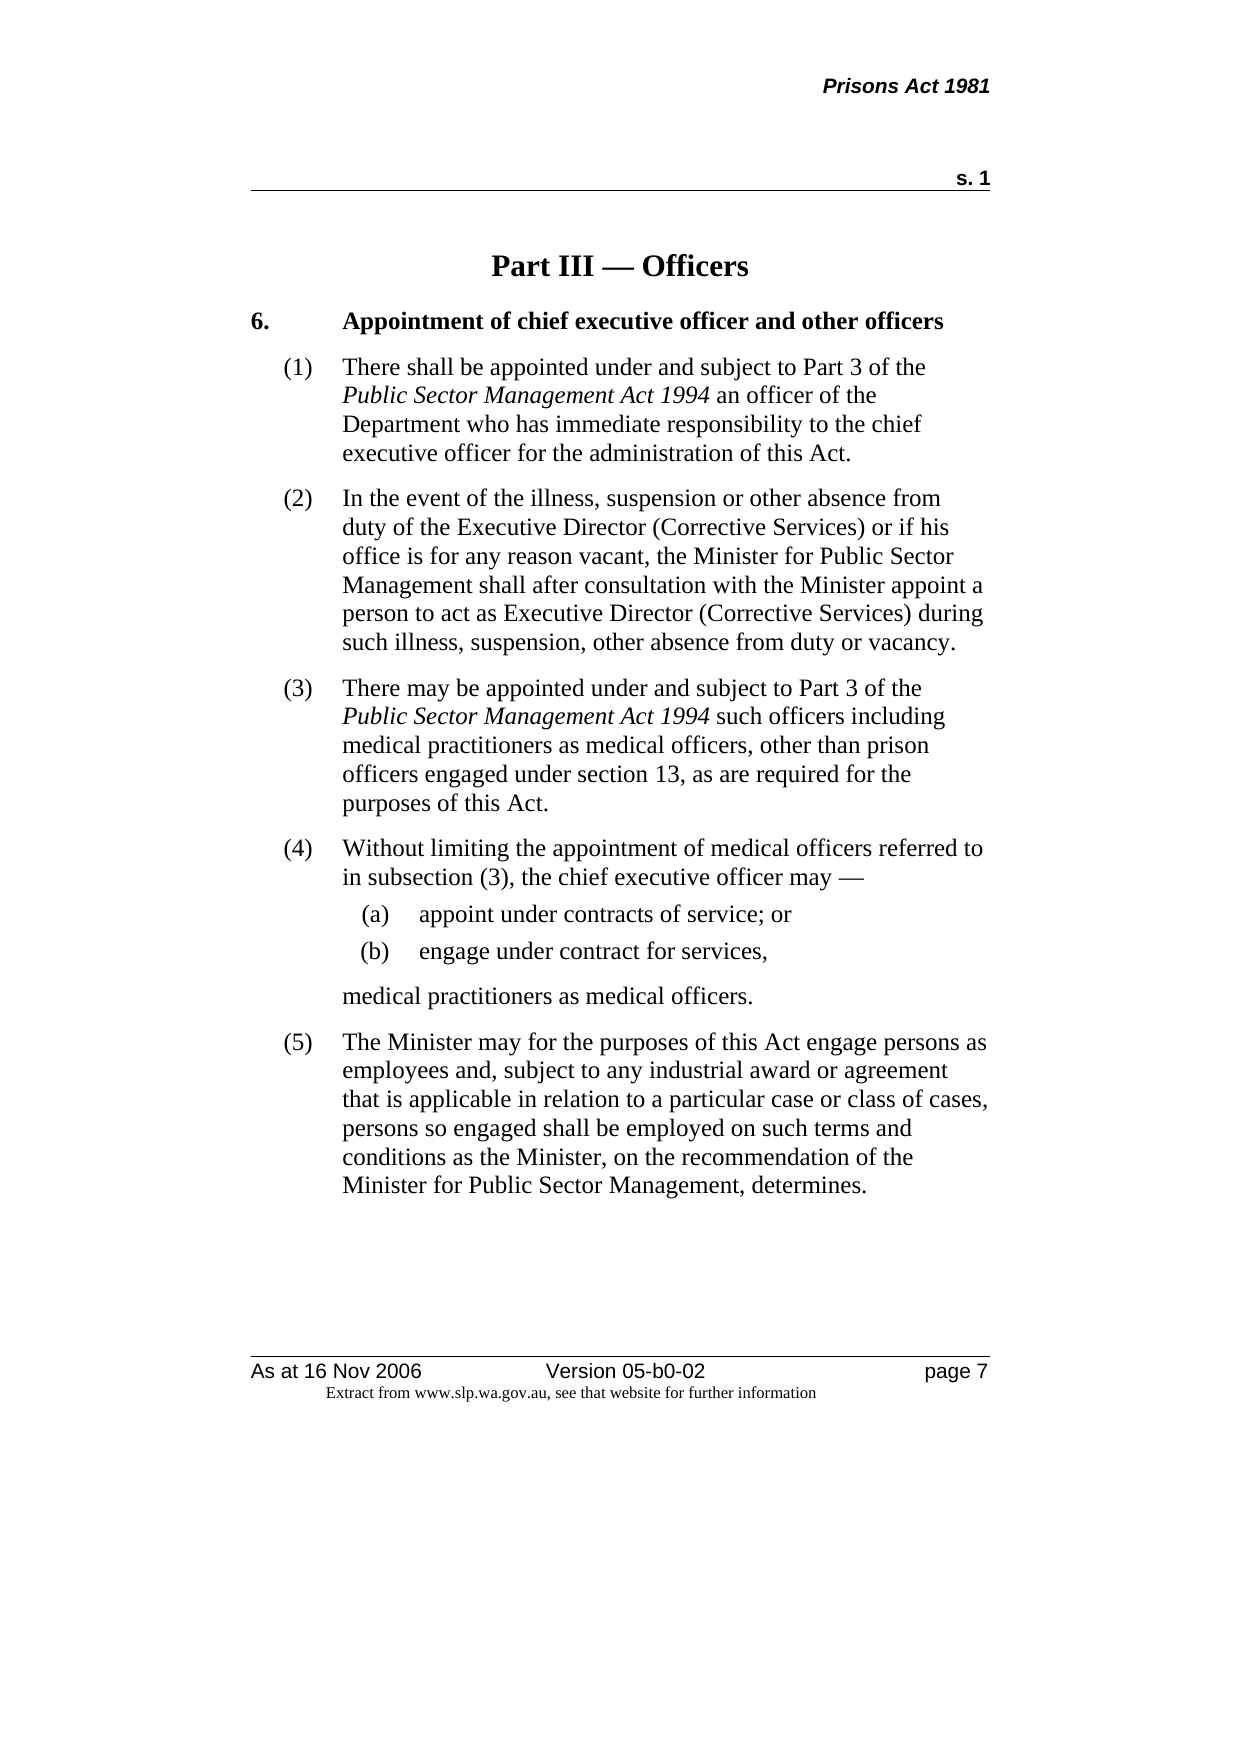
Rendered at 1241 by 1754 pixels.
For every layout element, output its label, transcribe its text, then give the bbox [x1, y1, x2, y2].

text (5) The Minister may for the purposes of this Act engage persons as employees and, subject to any industrial award or agreement that is applicable in relation to a particular case or class of cases, persons so engaged shall be employed on such terms and conditions as the Minister, on the recommendation of the Minister for Public Sector Management, determines. [251, 1027, 990, 1199]
text (1) There shall be appointed under and subject to Part 3 of the Public Sector Management Act 1994 an officer of the Department who has immediate responsibility to the chief executive officer for the administration of this Act. [251, 352, 990, 467]
text (b) engage under contract for services, [251, 936, 990, 965]
text (3) There may be appointed under and subject to Part 3 of the Public Sector Management Act 1994 such officers including medical practitioners as medical officers, other than prison officers engaged under section 13, as are required for the purposes of this Act. [251, 673, 990, 816]
text (4) Without limiting the appointment of medical officers referred to in subsection (3), the chief executive officer may — [251, 833, 990, 891]
subtitle 6. Appointment of chief executive officer and other officers [251, 306, 990, 335]
text (2) In the event of the illness, suspension or other absence from duty of the Executive Director (Corrective Services) or if his office is for any reason vacant, the Minister for Public Sector Management shall after consultation with the Minister appoint a person to act as Executive Director (Corrective Services) during such illness, suspension, other absence from duty or vacancy. [251, 483, 990, 656]
subtitle Part III — Officers [251, 247, 990, 283]
text medical practitioners as medical officers. [251, 981, 990, 1010]
text (a) appoint under contracts of service; or [251, 899, 990, 928]
